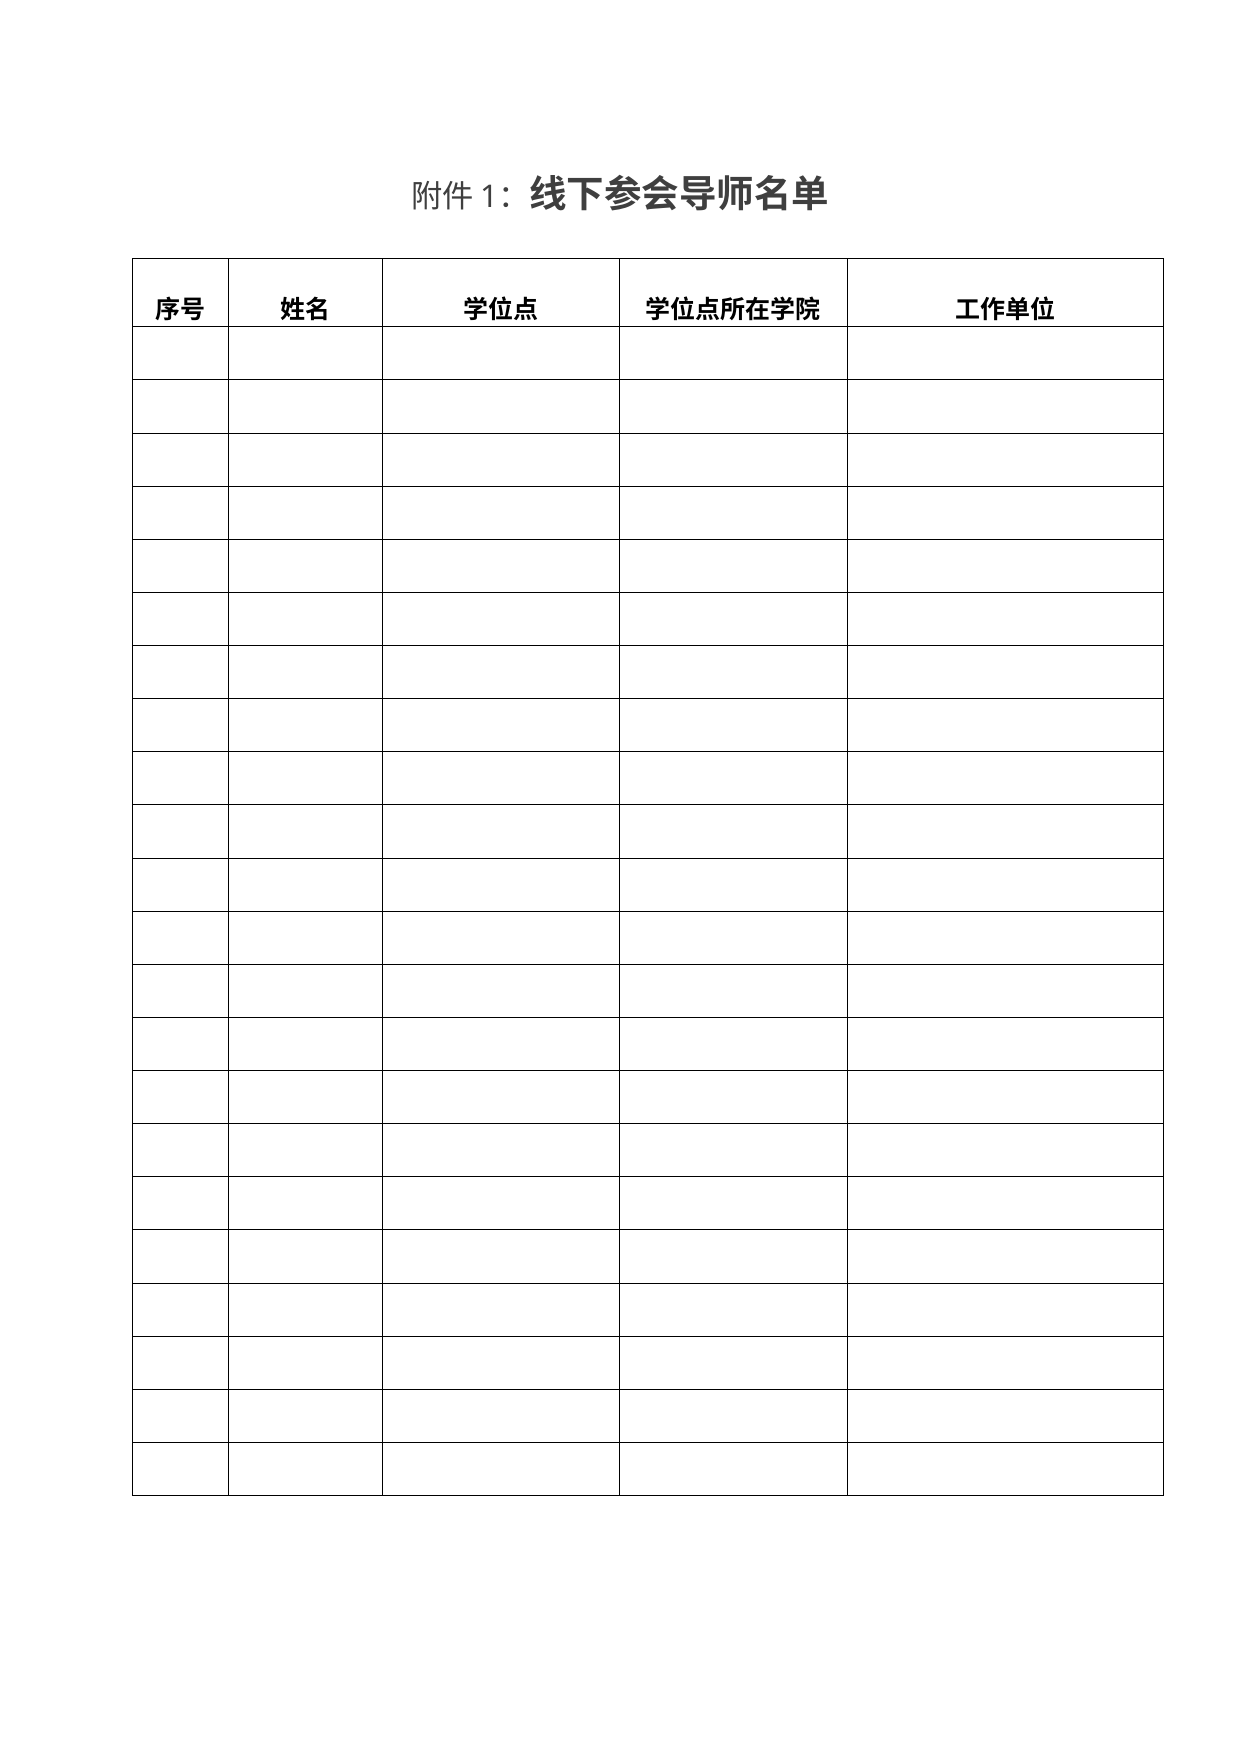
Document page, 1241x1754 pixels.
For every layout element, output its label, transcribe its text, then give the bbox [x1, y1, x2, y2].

table_cell [383, 1124, 619, 1176]
table_cell [848, 1230, 1163, 1282]
table_cell [133, 327, 228, 379]
table_cell [620, 1284, 847, 1336]
table_cell [133, 593, 228, 645]
table_cell [848, 1337, 1163, 1389]
table_cell [848, 752, 1163, 804]
table_cell [620, 1177, 847, 1229]
table_cell [383, 1018, 619, 1070]
table_cell [383, 1177, 619, 1229]
table_cell [133, 912, 228, 964]
table_cell [383, 805, 619, 857]
table_cell [620, 1071, 847, 1123]
table_cell [133, 805, 228, 857]
table_cell [133, 487, 228, 539]
table_cell [229, 1443, 382, 1495]
table_cell [848, 593, 1163, 645]
text 附件1：线下参会导师名单 [148, 158, 1093, 225]
table_cell [229, 327, 382, 379]
table_cell [848, 1071, 1163, 1123]
table_cell [620, 699, 847, 751]
table_cell [133, 646, 228, 698]
table_cell [620, 380, 847, 432]
table_cell [383, 965, 619, 1017]
table_cell [229, 593, 382, 645]
table_cell [383, 540, 619, 592]
table_cell [848, 327, 1163, 379]
table_cell [620, 540, 847, 592]
table_cell [848, 1124, 1163, 1176]
table_cell [133, 1443, 228, 1495]
table_cell [383, 487, 619, 539]
table_cell [133, 1230, 228, 1282]
table_cell [620, 327, 847, 379]
table_cell [620, 859, 847, 911]
table_cell [133, 380, 228, 432]
table_cell [383, 1443, 619, 1495]
table_cell [229, 752, 382, 804]
table_cell [229, 1337, 382, 1389]
table_cell [848, 487, 1163, 539]
table_cell [620, 1124, 847, 1176]
table_cell [383, 434, 619, 486]
table_cell [133, 699, 228, 751]
table_cell [133, 859, 228, 911]
table_cell [383, 859, 619, 911]
table_cell [383, 1337, 619, 1389]
table_cell [848, 1390, 1163, 1442]
table_cell [229, 1390, 382, 1442]
table_cell [383, 1390, 619, 1442]
table_cell [133, 1071, 228, 1123]
table_cell [383, 912, 619, 964]
table_cell [229, 912, 382, 964]
table_cell [383, 699, 619, 751]
table_cell [383, 1230, 619, 1282]
table_cell [848, 1177, 1163, 1229]
table_cell [133, 540, 228, 592]
table_cell [133, 434, 228, 486]
table_cell [848, 1284, 1163, 1336]
table_cell [848, 646, 1163, 698]
table_cell [133, 1124, 228, 1176]
table_cell [848, 965, 1163, 1017]
table_cell [383, 752, 619, 804]
table_cell [383, 327, 619, 379]
table_cell [229, 540, 382, 592]
table_cell [848, 1443, 1163, 1495]
table_cell [848, 859, 1163, 911]
table_cell [229, 805, 382, 857]
table_header 序号 [133, 259, 228, 326]
table_cell [133, 1390, 228, 1442]
table_cell [383, 380, 619, 432]
table_cell [133, 1177, 228, 1229]
table_cell [229, 699, 382, 751]
table_cell [620, 912, 847, 964]
table_cell [620, 1018, 847, 1070]
table_cell [848, 912, 1163, 964]
table_cell [133, 1337, 228, 1389]
table_cell [133, 1284, 228, 1336]
table_cell [620, 487, 847, 539]
table_cell [848, 540, 1163, 592]
table_cell [620, 593, 847, 645]
table_header 学位点 [383, 259, 619, 326]
table_cell [848, 380, 1163, 432]
table_cell [133, 752, 228, 804]
table_cell [848, 434, 1163, 486]
table_header 姓名 [229, 259, 382, 326]
table_cell [620, 752, 847, 804]
table_cell [620, 646, 847, 698]
table_cell [620, 965, 847, 1017]
table_cell [133, 965, 228, 1017]
table_header 学位点所在学院 [620, 259, 847, 326]
table_cell [383, 1284, 619, 1336]
table_cell [620, 1337, 847, 1389]
table_cell [848, 1018, 1163, 1070]
table_cell [383, 593, 619, 645]
table_cell [848, 699, 1163, 751]
table_cell [229, 1124, 382, 1176]
table_cell [620, 805, 847, 857]
table_cell [620, 1230, 847, 1282]
table_cell [229, 965, 382, 1017]
table_header 工作单位 [848, 259, 1163, 326]
table_cell [383, 646, 619, 698]
table_cell [229, 646, 382, 698]
table_cell [383, 1071, 619, 1123]
table_cell [848, 805, 1163, 857]
table_cell [229, 1177, 382, 1229]
table_cell [620, 1443, 847, 1495]
table_cell [229, 434, 382, 486]
table_cell [229, 1230, 382, 1282]
table_cell [620, 434, 847, 486]
table_cell [620, 1390, 847, 1442]
table_cell [229, 1071, 382, 1123]
table_cell [229, 1018, 382, 1070]
table_cell [133, 1018, 228, 1070]
table_cell [229, 859, 382, 911]
table_cell [229, 380, 382, 432]
table_cell [229, 487, 382, 539]
table_cell [229, 1284, 382, 1336]
